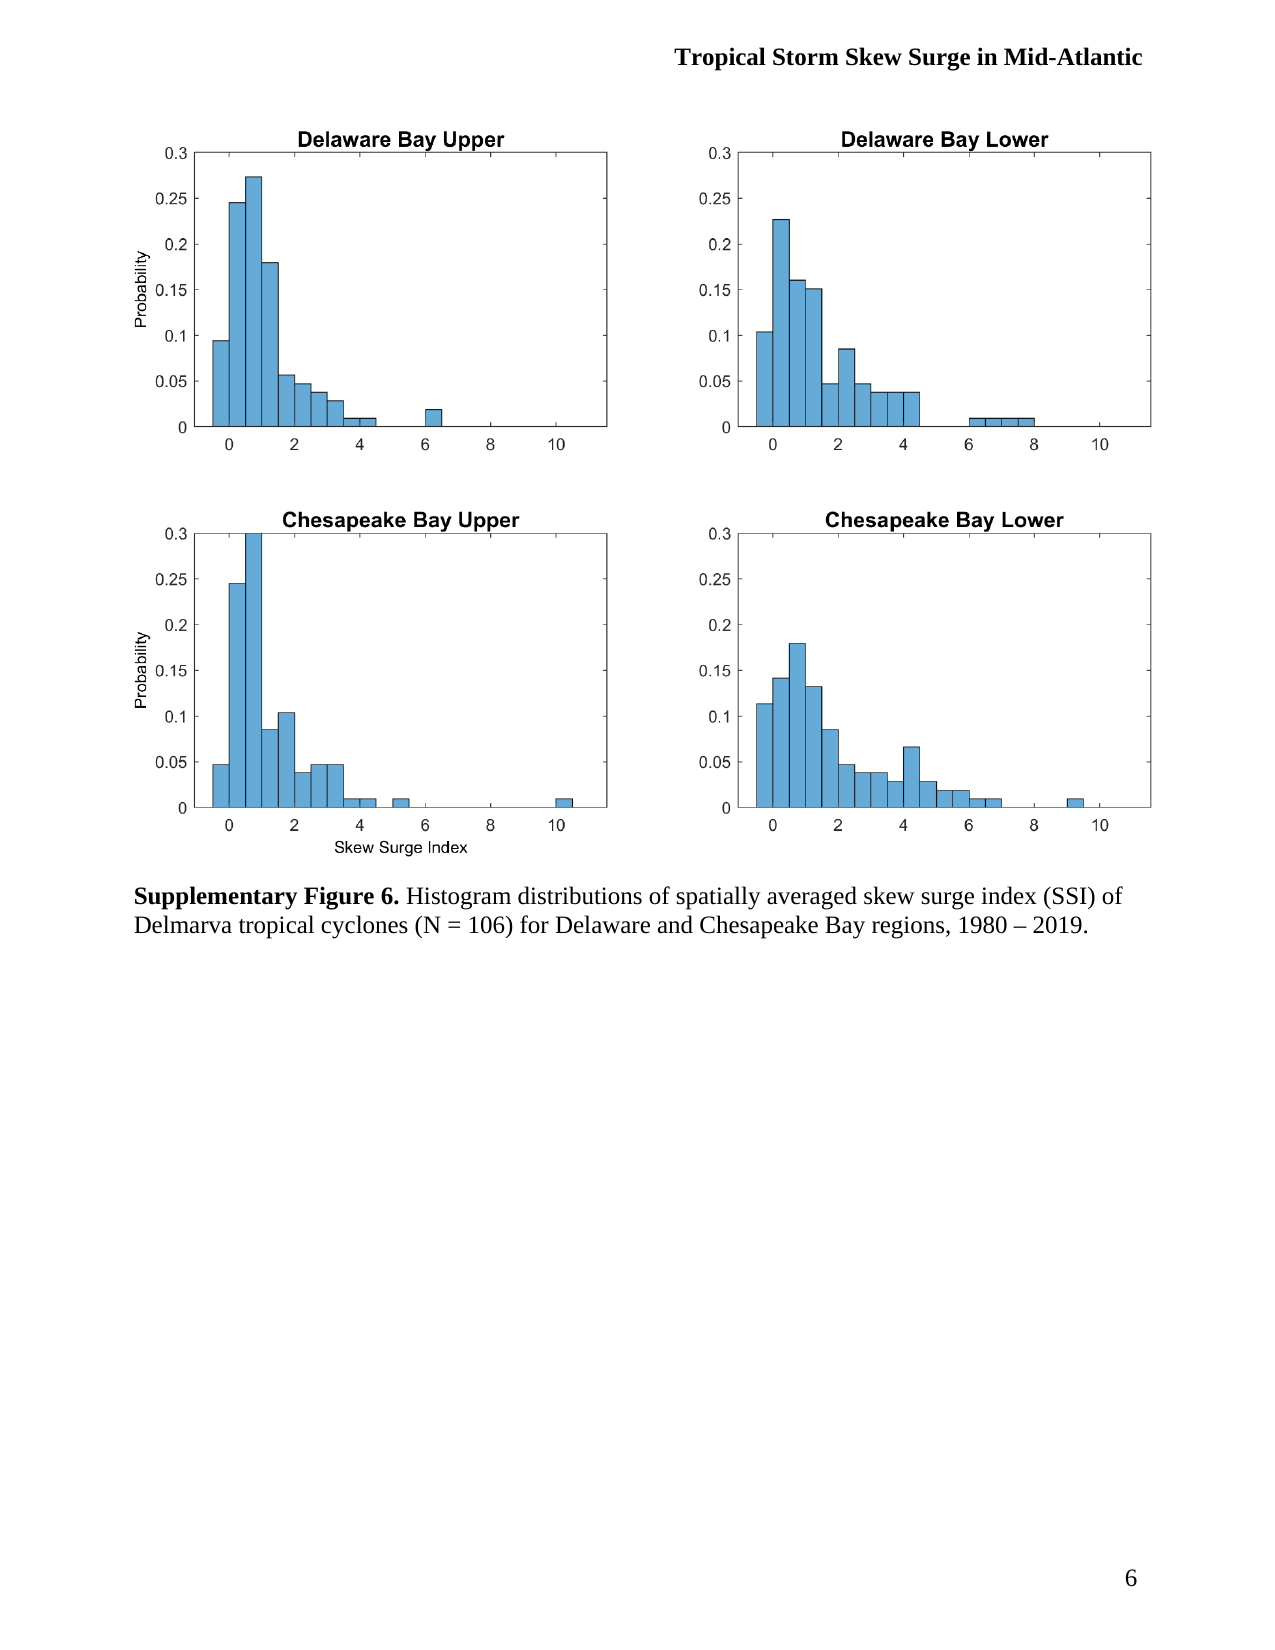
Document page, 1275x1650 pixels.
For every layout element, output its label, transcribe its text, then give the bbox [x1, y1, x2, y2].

picture [133, 131, 1152, 857]
text Supplementary Figure 6. Histogram distributions of spatially averaged skew surge index (SSI) of Delmarva tropical cyclones (N = 106) for Delaware and Chesapeake Bay regions, 1980 – 2019. [133, 881, 1152, 939]
